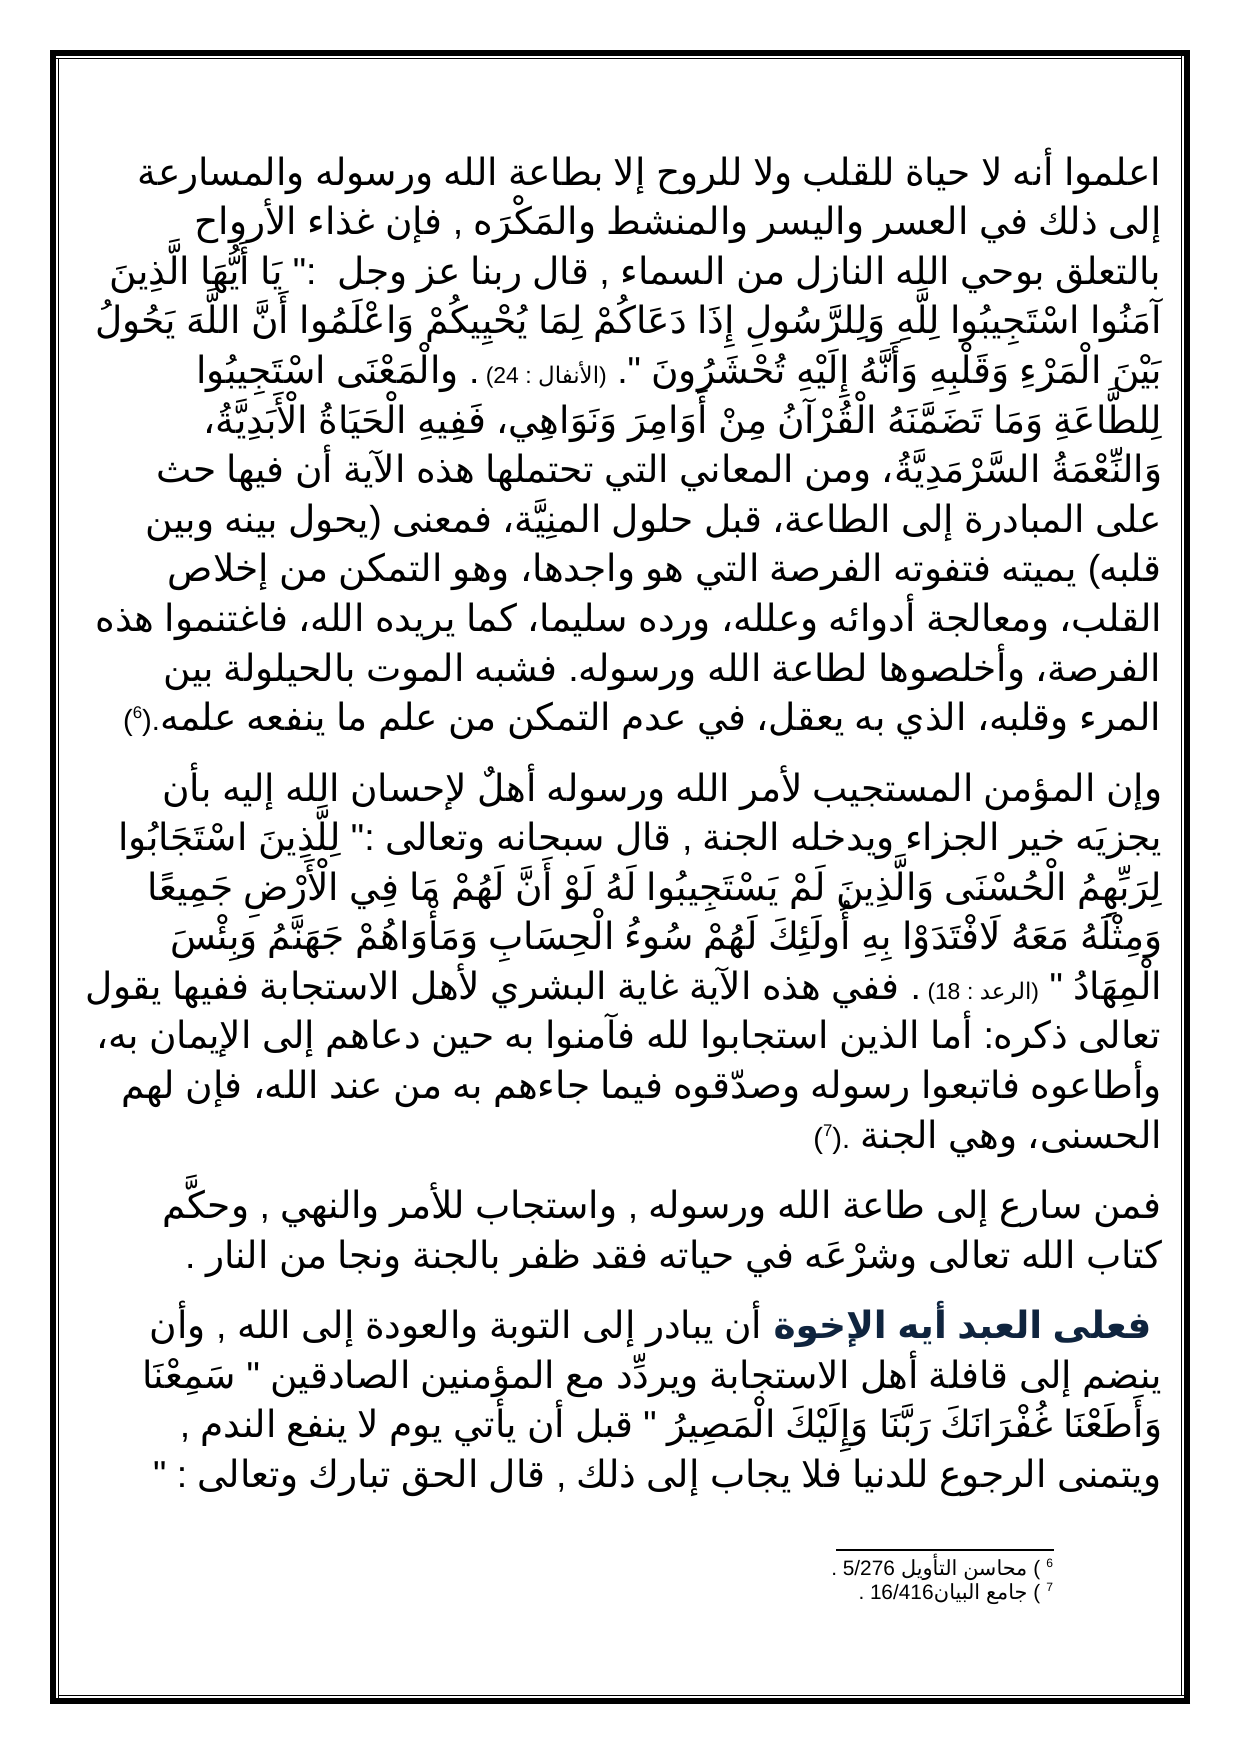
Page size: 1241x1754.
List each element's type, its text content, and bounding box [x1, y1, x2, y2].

text اعلموا أنه لا حياة للقلب ولا للروح إلا بطاعة الله ورسوله والمسارعة إلى ذلك في العسر واليسر والمنشط والمَكْرَه , فإن غذاء الأرواح بالتعلق بوحي الله النازل من السماء , قال ربنا عز وجل :" يَا أَيُّهَا الَّذِينَ آمَنُوا اسْتَجِيبُوا لِلَّهِ وَلِلرَّسُولِ إِذَا دَعَاكُمْ لِمَا يُحْيِيكُمْ وَاعْلَمُوا أَنَّ اللَّهَ يَحُولُ بَيْنَ الْمَرْءِ وَقَلْبِهِ وَأَنَّهُ إِلَيْهِ تُحْشَرُونَ ". (الأنفال : 24) . والْمَعْنَى اسْتَجِيبُوا لِلطَّاعَةِ وَمَا تَضَمَّنَهُ الْقُرْآنُ مِنْ أَوَامِرَ وَنَوَاهِي، فَفِيهِ الْحَيَاةُ الْأَبَدِيَّةُ، وَالنِّعْمَةُ السَّرْمَدِيَّةُ، ومن المعاني التي تحتملها هذه الآية أن فيها حث على المبادرة إلى الطاعة، قبل حلول المنِيَّة، فمعنى (يحول بينه وبين قلبه) يميته فتفوته الفرصة التي هو واجدها، وهو التمكن من إخلاص القلب، ومعالجة أدوائه وعلله، ورده سليما، كما يريده الله، فاغتنموا هذه الفرصة، وأخلصوها لطاعة الله ورسوله. فشبه الموت بالحيلولة بين المرء وقلبه، الذي به يعقل، في عدم التمكن من علم ما ينفعه علمه.() [84, 150, 1162, 738]
text فمن سارع إلى طاعة الله ورسوله , واستجاب للأمر والنهي , وحكَّم كتاب الله تعالى وشرْعَه في حياته فقد ظفر بالجنة ونجا من النار . [84, 1183, 1162, 1276]
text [84, 1303, 1162, 1495]
text وإن المؤمن المستجيب لأمر الله ورسوله أهلٌ لإحسان الله إليه بأن يجزيَه خير الجزاء ويدخله الجنة , قال سبحانه وتعالى :" لِلَّذِينَ اسْتَجَابُوا لِرَبِّهِمُ الْحُسْنَى وَالَّذِينَ لَمْ يَسْتَجِيبُوا لَهُ لَوْ أَنَّ لَهُمْ مَا فِي الْأَرْضِ جَمِيعًا وَمِثْلَهُ مَعَهُ لَافْتَدَوْا بِهِ أُولَئِكَ لَهُمْ سُوءُ الْحِسَابِ وَمَأْوَاهُمْ جَهَنَّمُ وَبِئْسَ الْمِهَادُ " (الرعد : 18) . ففي هذه الآية غاية البشري لأهل الاستجابة ففيها يقول تعالى ذكره: أما الذين استجابوا لله فآمنوا به حين دعاهم إلى الإيمان به، وأطاعوه فاتبعوا رسوله وصدّقوه فيما جاءهم به من عند الله، فإن لهم الحسنى، وهي الجنة .() [84, 766, 1162, 1156]
